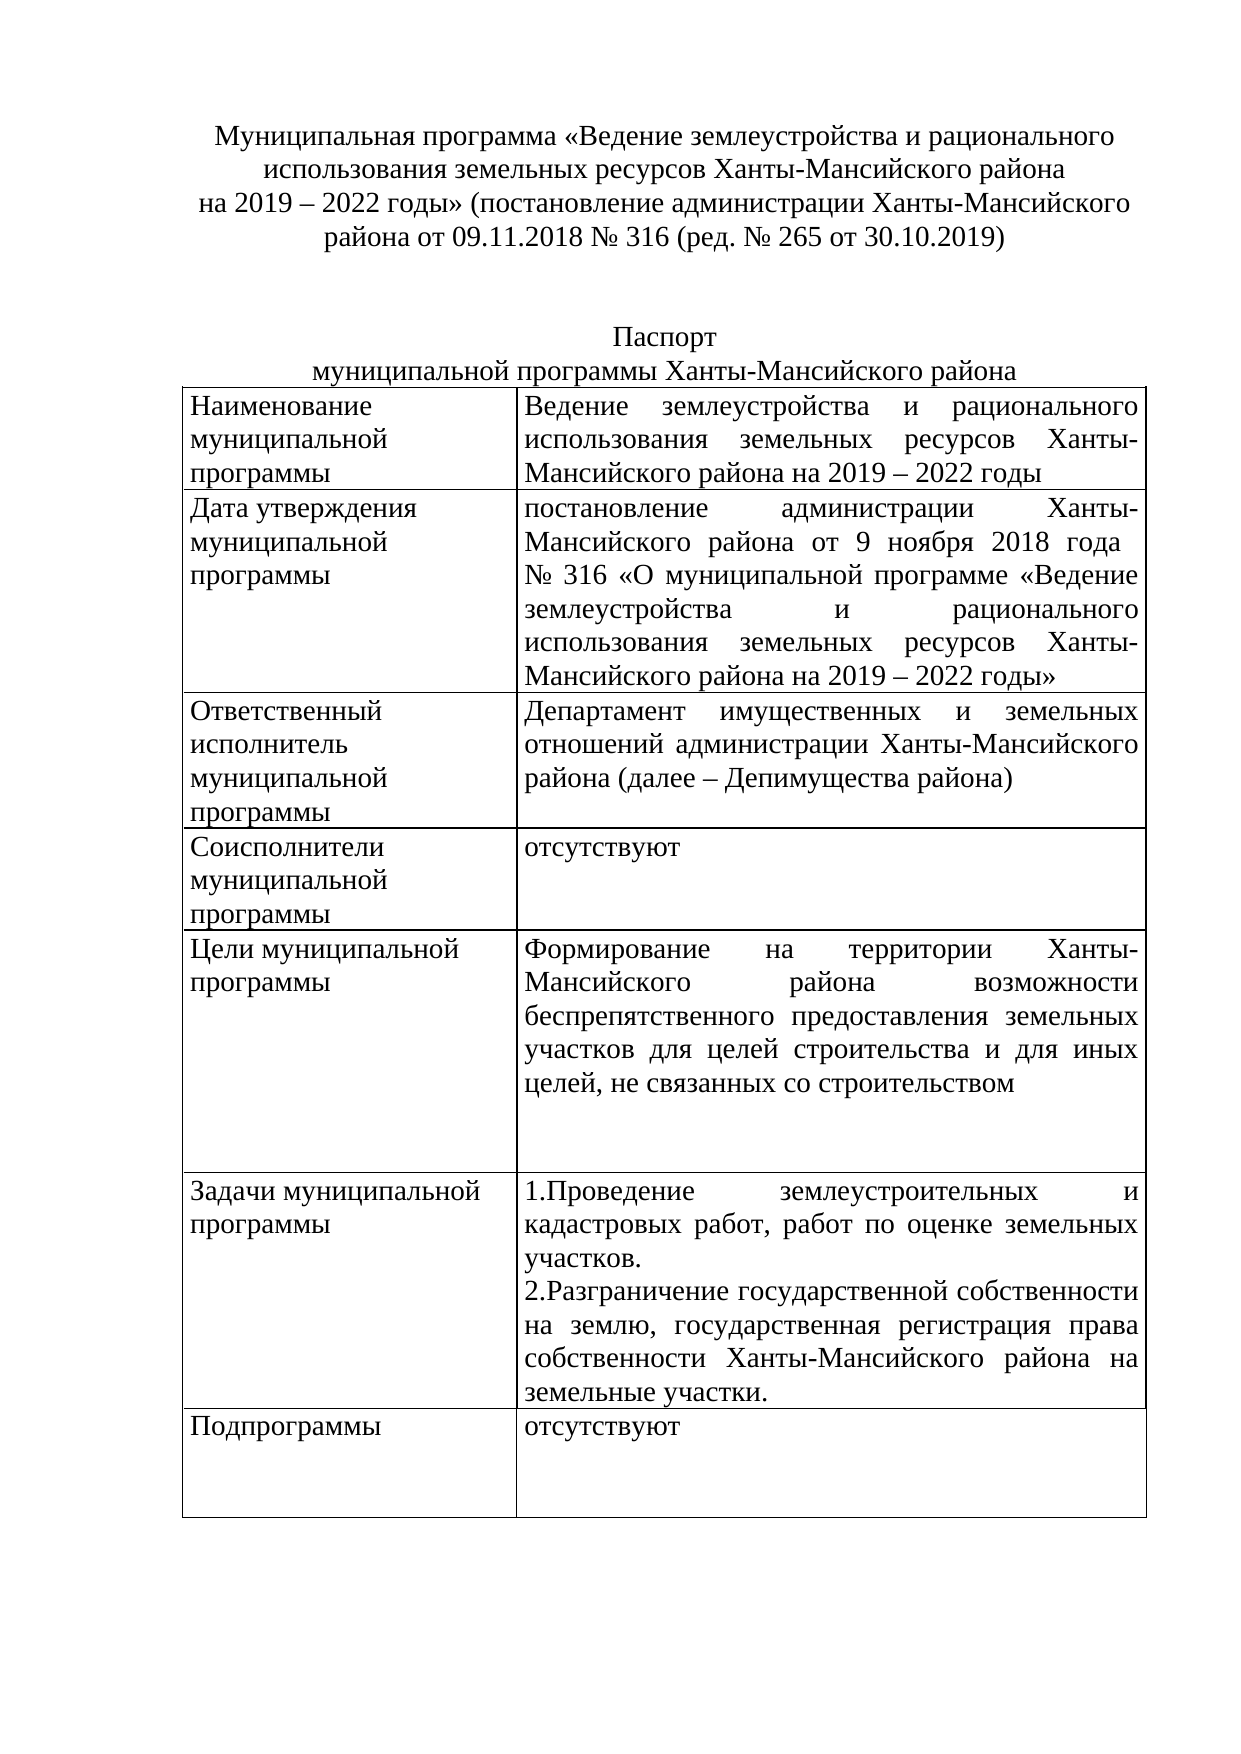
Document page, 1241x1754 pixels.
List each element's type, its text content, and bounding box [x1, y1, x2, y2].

table_cell Цели муниципальной программы [183, 930, 516, 1172]
table_cell отсутствуют [517, 1409, 1146, 1517]
table_cell Задачи муниципальной программы [183, 1173, 516, 1407]
table_header Наименование муниципальной программы [183, 388, 516, 489]
text Муниципальная программа «Ведение землеустройства и рационального использования земельных ресурсов Ханты-Мансийского района [177, 118, 1152, 185]
table_cell постановление администрации Ханты-Мансийского района от 9 ноября 2018 года № 316 «О муниципальной программе «Ведение землеустройства и рационального использования земельных ресурсов Ханты-Мансийского района на 2019 – 2022 годы» [518, 490, 1145, 691]
table_cell Ответственный исполнитель муниципальной программы [183, 693, 516, 827]
list Паспорт [177, 319, 1152, 353]
table_header Ведение землеустройства и рационального использования земельных ресурсов Ханты-Мансийского района на 2019 – 2022 годы [518, 388, 1145, 489]
table_cell отсутствуют [518, 829, 1145, 929]
table_cell 1.Проведение землеустроительных и кадастровых работ, работ по оценке земельных участков. 2.Разграничение государственной собственности на землю, государственная регистрация права собственности Ханты-Мансийского района на земельные участки. [518, 1173, 1145, 1407]
table_cell Департамент имущественных и земельных отношений администрации Ханты-Мансийского района (далее – Депимущества района) [518, 693, 1145, 827]
table_cell Соисполнители муниципальной программы [183, 828, 516, 929]
text на 2019 – 2022 годы» (постановление администрации Ханты-Мансийского района от 09.11.2018 № 316 (ред. № 265 от 30.10.2019) [177, 185, 1152, 252]
table_cell Формирование на территории Ханты-Мансийского района возможности беспрепятственного предоставления земельных участков для целей строительства и для иных целей, не связанных со строительством [518, 931, 1145, 1172]
table_cell Дата утверждения муниципальной программы [183, 490, 516, 691]
table_cell Подпрограммы [183, 1409, 516, 1517]
list муниципальной программы Ханты-Мансийского района [177, 353, 1152, 386]
